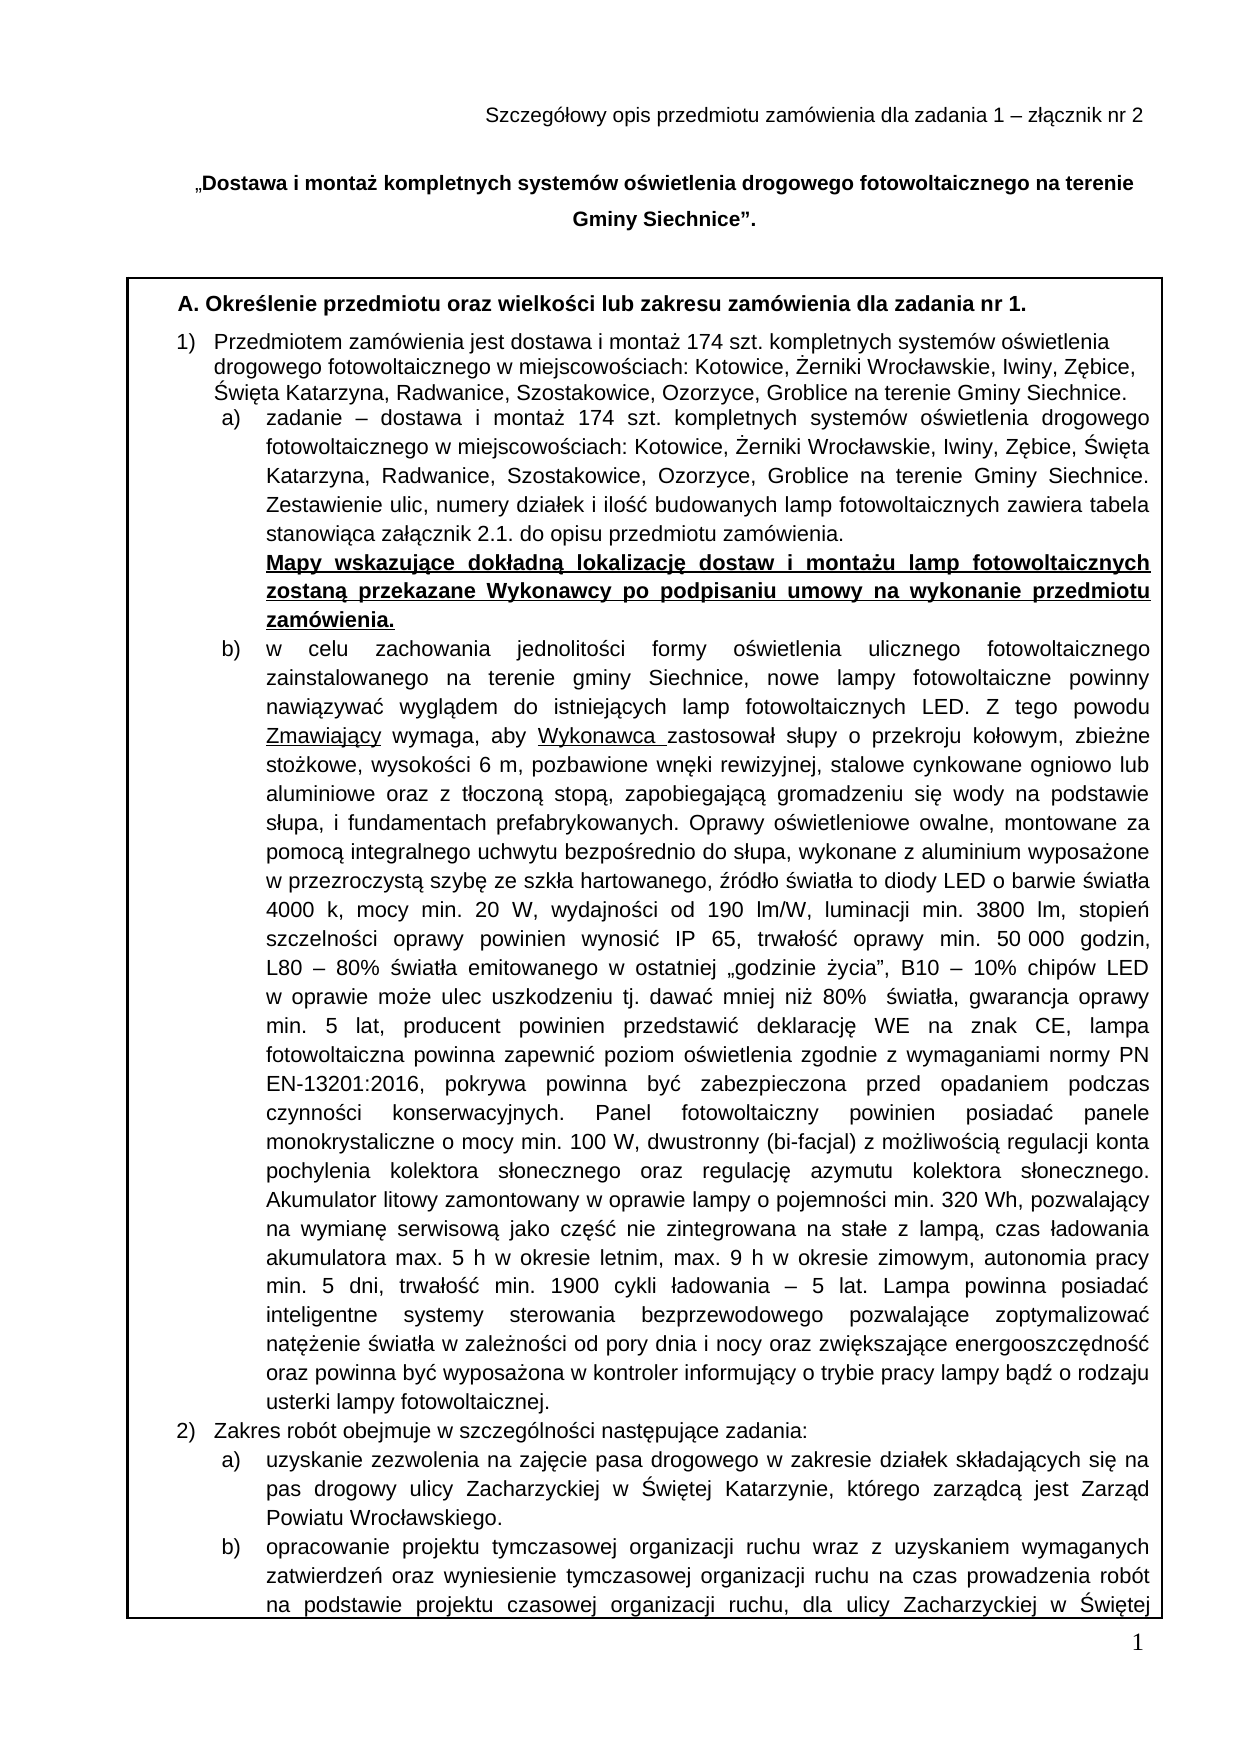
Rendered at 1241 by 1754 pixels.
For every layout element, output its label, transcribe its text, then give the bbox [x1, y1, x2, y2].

text „Dostawa i montaż kompletnych systemów oświetlenia drogowego fotowoltaicznego na terenie Gminy Siechnice”. [185, 170, 1144, 230]
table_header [129, 279, 1161, 1617]
